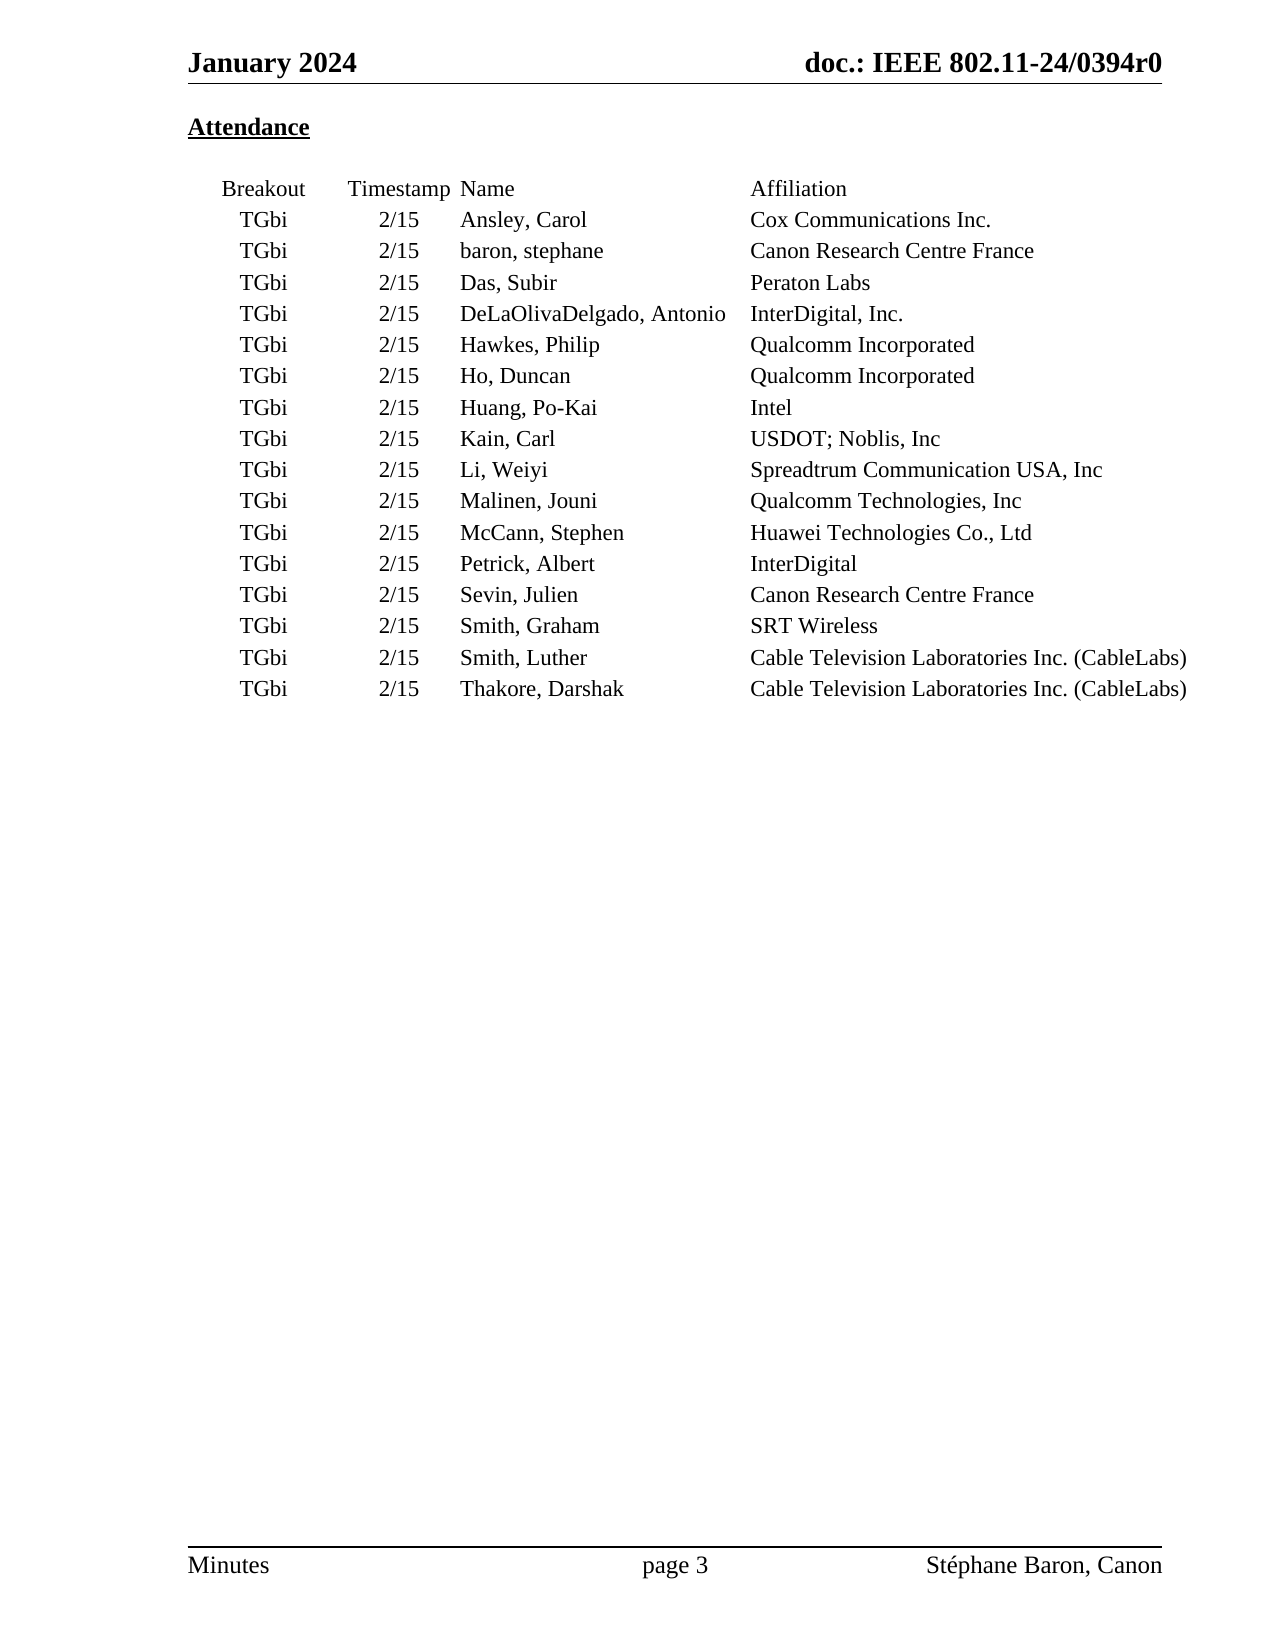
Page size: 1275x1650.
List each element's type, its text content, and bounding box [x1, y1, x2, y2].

table_cell SRT Wireless [749, 608, 1275, 639]
table_cell TGbi [188, 420, 339, 451]
table_cell Ansley, Carol [458, 201, 749, 232]
table_cell Cable Television Laboratories Inc. (CableLabs) [749, 670, 1275, 701]
table_cell Cox Communications Inc. [749, 201, 1275, 232]
table_cell TGbi [188, 264, 339, 295]
table_cell 2/15 [340, 576, 458, 607]
table_cell Qualcomm Technologies, Inc [749, 483, 1275, 514]
table_cell Huang, Po-Kai [458, 389, 749, 420]
table_cell 2/15 [340, 420, 458, 451]
table_cell Qualcomm Incorporated [749, 326, 1275, 357]
table_cell InterDigital [749, 545, 1275, 576]
table_cell DeLaOlivaDelgado, Antonio [458, 295, 749, 326]
table_cell 2/15 [340, 483, 458, 514]
table_cell Canon Research Centre France [749, 576, 1275, 607]
table_cell 2/15 [340, 201, 458, 232]
table_cell Smith, Graham [458, 608, 749, 639]
table_cell TGbi [188, 451, 339, 482]
table_cell Das, Subir [458, 264, 749, 295]
table_cell Intel [749, 389, 1275, 420]
table_cell Canon Research Centre France [749, 233, 1275, 264]
table_cell 2/15 [340, 670, 458, 701]
table_cell 2/15 [340, 451, 458, 482]
table_cell TGbi [188, 389, 339, 420]
table_header Timestamp [340, 170, 458, 201]
table_cell TGbi [188, 639, 339, 670]
table_cell TGbi [188, 670, 339, 701]
table_cell Smith, Luther [458, 639, 749, 670]
table_cell TGbi [188, 326, 339, 357]
text Attendance [187, 112, 1162, 141]
table_cell Thakore, Darshak [458, 670, 749, 701]
table_cell Huawei Technologies Co., Ltd [749, 514, 1275, 545]
table_cell Ho, Duncan [458, 358, 749, 389]
table_cell 2/15 [340, 389, 458, 420]
table_cell Petrick, Albert [458, 545, 749, 576]
table_header Name [458, 170, 749, 201]
table_header Breakout [188, 170, 339, 201]
table_cell TGbi [188, 483, 339, 514]
table_cell Qualcomm Incorporated [749, 358, 1275, 389]
table_cell TGbi [188, 545, 339, 576]
table_cell Malinen, Jouni [458, 483, 749, 514]
table_cell Hawkes, Philip [458, 326, 749, 357]
table_header Affiliation [749, 170, 1275, 201]
table_cell USDOT; Noblis, Inc [749, 420, 1275, 451]
table_cell 2/15 [340, 545, 458, 576]
table_cell TGbi [188, 514, 339, 545]
table_cell Peraton Labs [749, 264, 1275, 295]
table_cell Cable Television Laboratories Inc. (CableLabs) [749, 639, 1275, 670]
table_cell 2/15 [340, 295, 458, 326]
table_cell Spreadtrum Communication USA, Inc [749, 451, 1275, 482]
table_cell Li, Weiyi [458, 451, 749, 482]
table_cell baron, stephane [458, 233, 749, 264]
table_cell TGbi [188, 358, 339, 389]
table_cell 2/15 [340, 514, 458, 545]
table_cell McCann, Stephen [458, 514, 749, 545]
table_cell TGbi [188, 576, 339, 607]
table_cell 2/15 [340, 326, 458, 357]
table_cell 2/15 [340, 608, 458, 639]
table_cell TGbi [188, 295, 339, 326]
table_cell 2/15 [340, 264, 458, 295]
table_cell TGbi [188, 608, 339, 639]
table_cell Sevin, Julien [458, 576, 749, 607]
table_cell TGbi [188, 233, 339, 264]
table_cell 2/15 [340, 233, 458, 264]
table_cell 2/15 [340, 358, 458, 389]
table_cell TGbi [188, 201, 339, 232]
table_cell 2/15 [340, 639, 458, 670]
table_cell InterDigital, Inc. [749, 295, 1275, 326]
table_cell Kain, Carl [458, 420, 749, 451]
